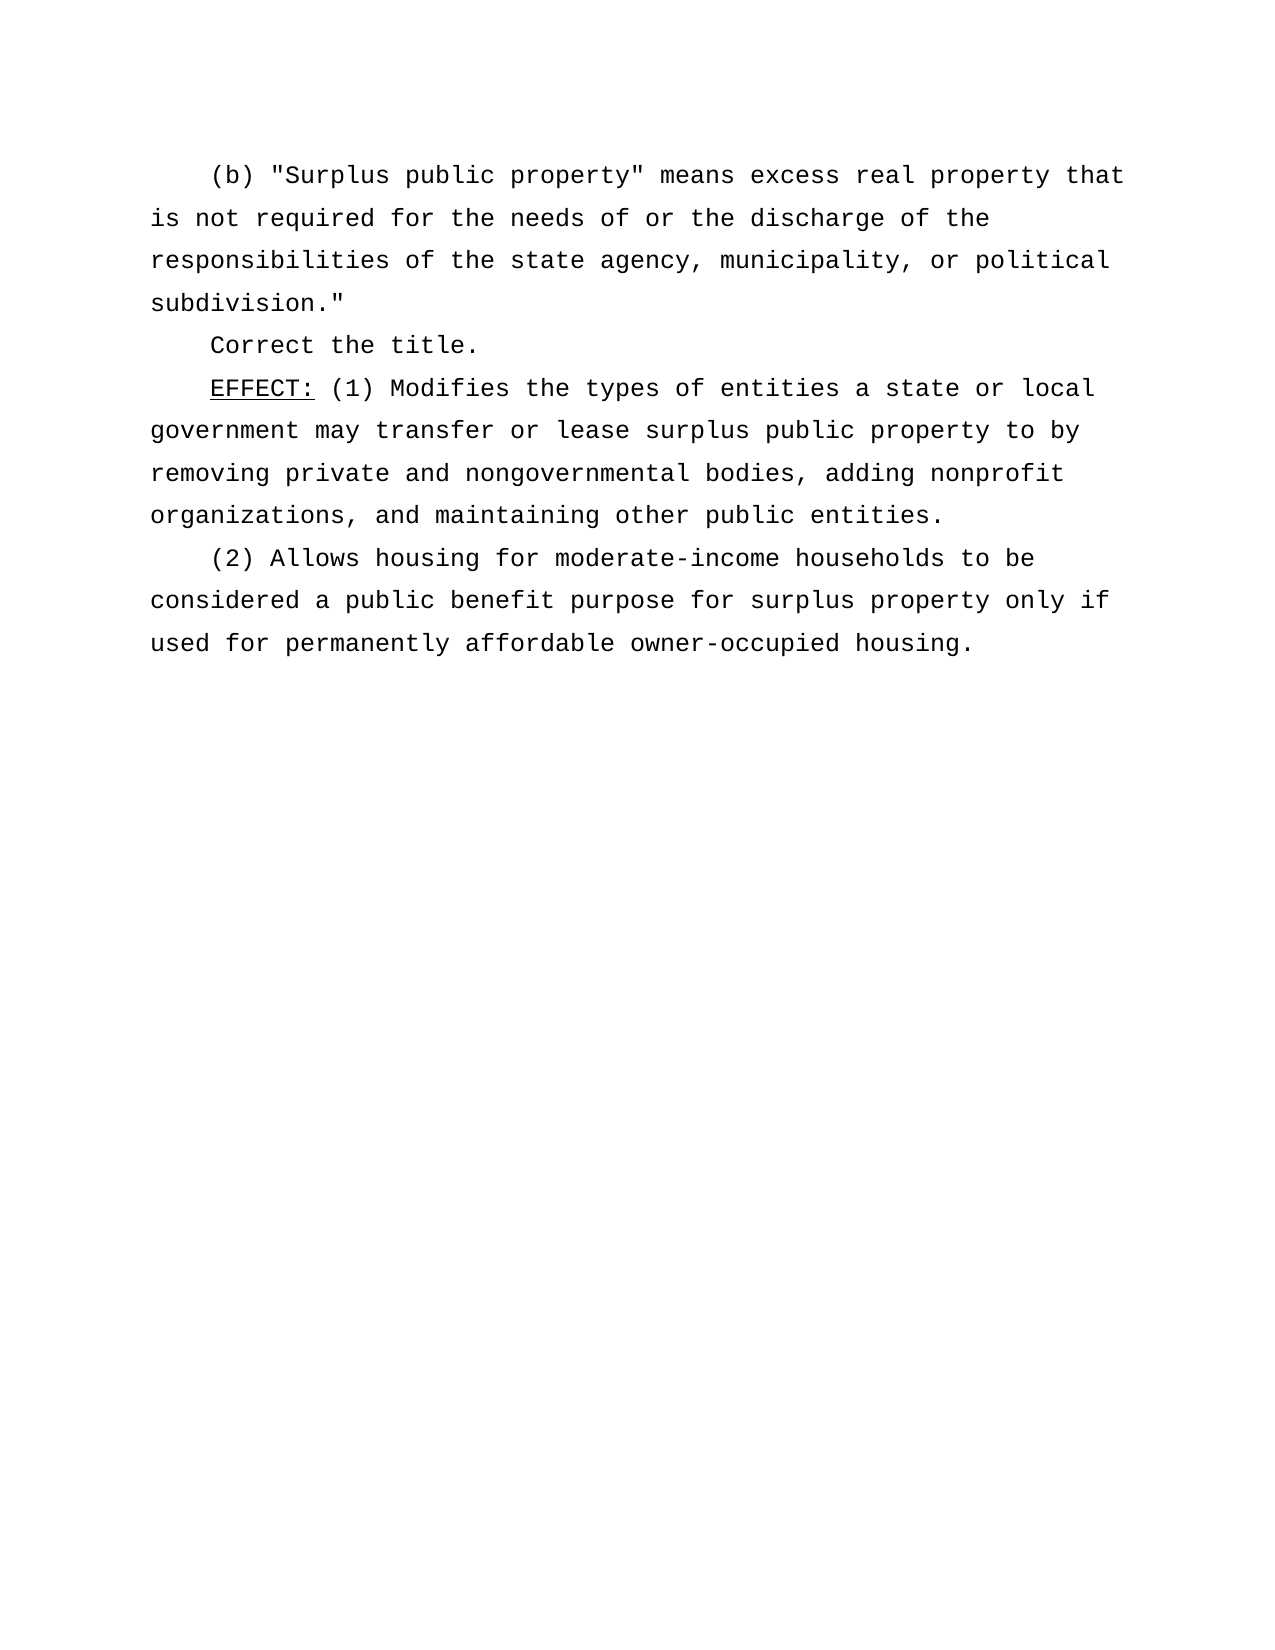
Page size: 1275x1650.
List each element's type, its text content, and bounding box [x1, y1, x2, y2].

text (b) "Surplus public property" means excess real property that is not required for the needs of or the discharge of the responsibilities of the state agency, municipality, or political subdivision." [150, 150, 1125, 320]
text (2) Allows housing for moderate-income households to be considered a public benefit purpose for surplus property only if used for permanently affordable owner-occupied housing. [150, 532, 1125, 660]
text Correct the title. [150, 320, 1125, 362]
text EFFECT: (1) Modifies the types of entities a state or local government may transfer or lease surplus public property to by removing private and nongovernmental bodies, adding nonprofit organizations, and maintaining other public entities. [150, 362, 1125, 532]
